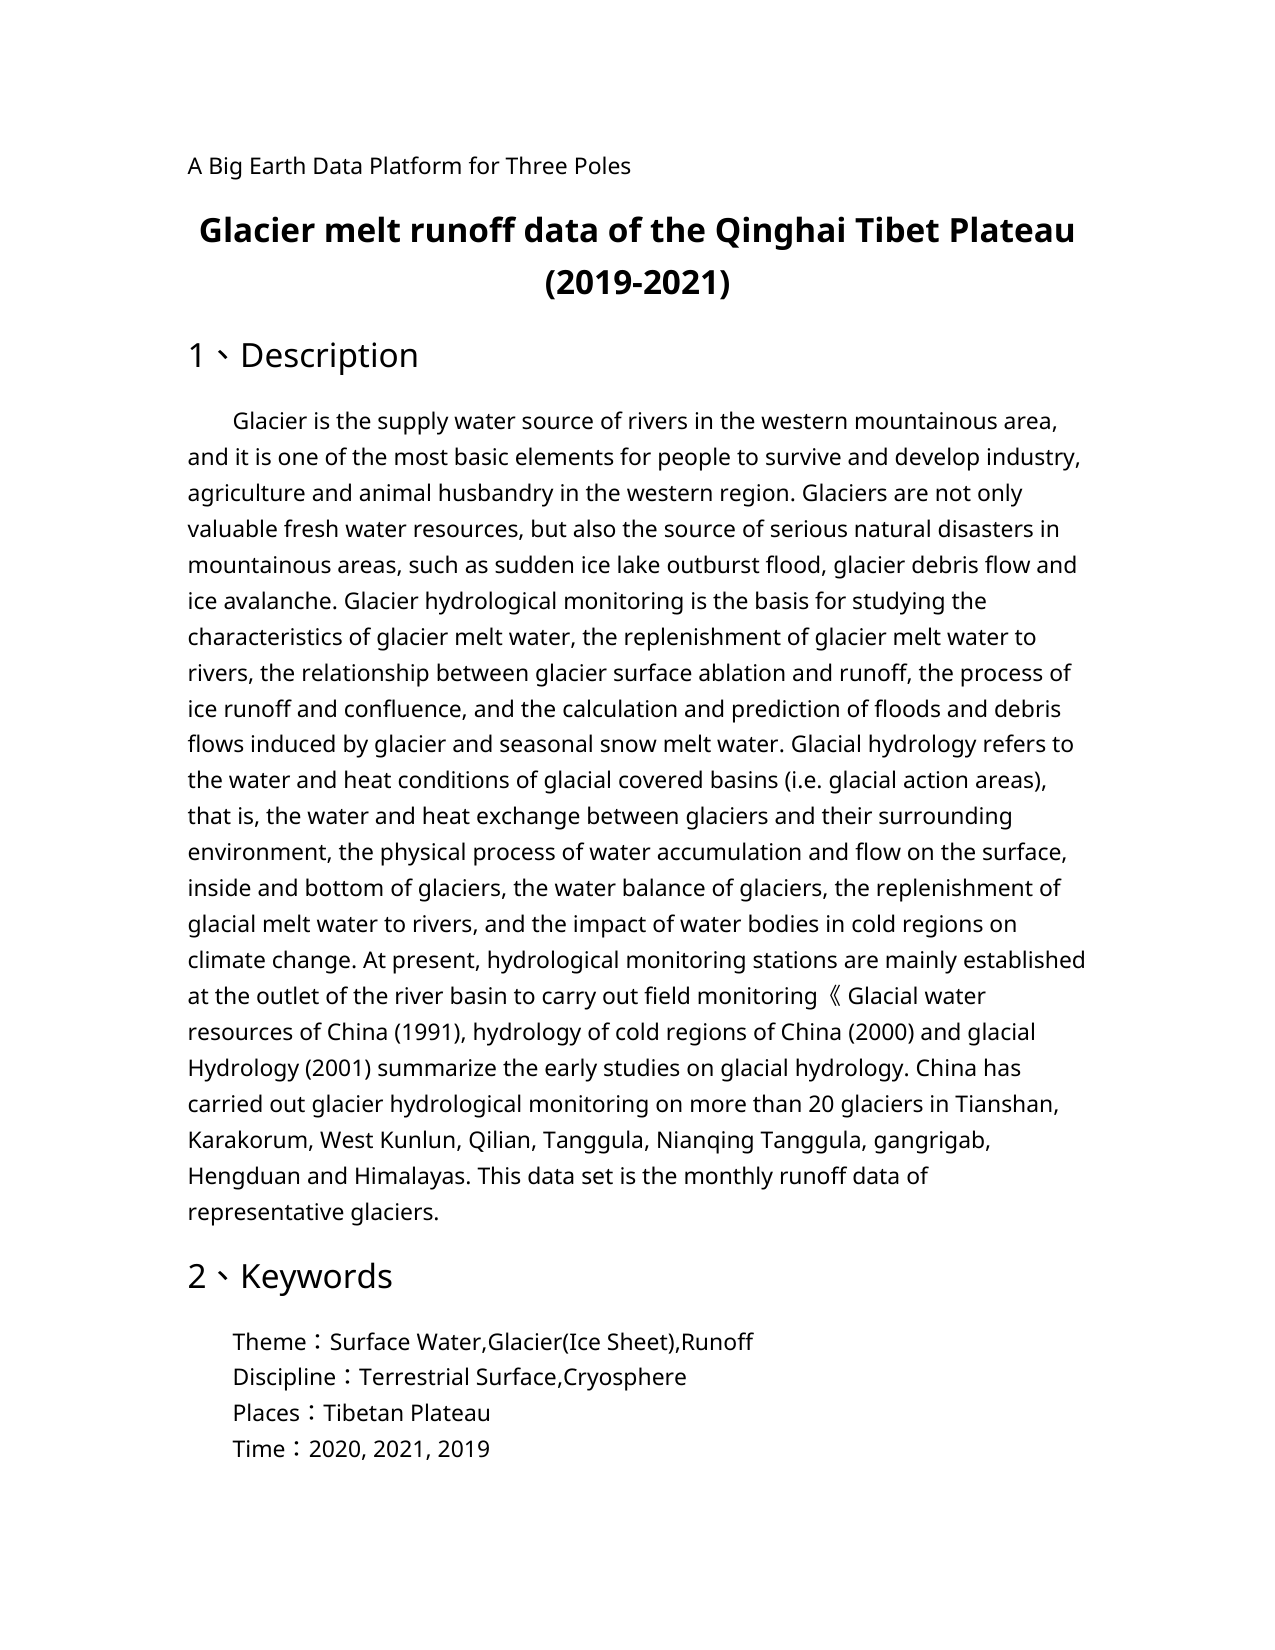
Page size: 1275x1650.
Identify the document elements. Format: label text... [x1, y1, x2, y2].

text Theme：Surface Water,Glacier(Ice Sheet),Runoff Discipline：Terrestrial Surface,Cryosphere Places：Tibetan Plateau Time：2020, 2021, 2019 [232, 1325, 1087, 1464]
text Glacier is the supply water source of rivers in the western mountainous area, and it is one of the most basic elements for people to survive and develop industry, agriculture and animal husbandry in the western region. Glaciers are not only valuable fresh water resources, but also the source of serious natural disasters in mountainous areas, such as sudden ice lake outburst flood, glacier debris flow and ice avalanche. Glacier hydrological monitoring is the basis for studying the characteristics of glacier melt water, the replenishment of glacier melt water to rivers, the relationship between glacier surface ablation and runoff, the process of ice runoff and confluence, and the calculation and prediction of floods and debris flows induced by glacier and seasonal snow melt water. Glacial hydrology refers to the water and heat conditions of glacial covered basins (i.e. glacial action areas), that is, the water and heat exchange between glaciers and their surrounding environment, the physical process of water accumulation and flow on the surface, inside and bottom of glaciers, the water balance of glaciers, the replenishment of glacial melt water to rivers, and the impact of water bodies in cold regions on climate change. At present, hydrological monitoring stations are mainly established at the outlet of the river basin to carry out field monitoring《 Glacial water resources of China (1991), hydrology of cold regions of China (2000) and glacial Hydrology (2001) summarize the early studies on glacial hydrology. China has carried out glacier hydrological monitoring on more than 20 glaciers in Tianshan, Karakorum, West Kunlun, Qilian, Tanggula, Nianqing Tanggula, gangrigab, Hengduan and Himalayas. This data set is the monthly runoff data of representative glaciers. [187, 405, 1087, 1227]
text 2、Keywords [187, 1252, 1087, 1298]
text Glacier melt runoff data of the Qinghai Tibet Plateau (2019-2021) [187, 207, 1087, 304]
text A Big Earth Data Platform for Three Poles [187, 150, 1087, 181]
text 1、Description [187, 332, 1087, 377]
